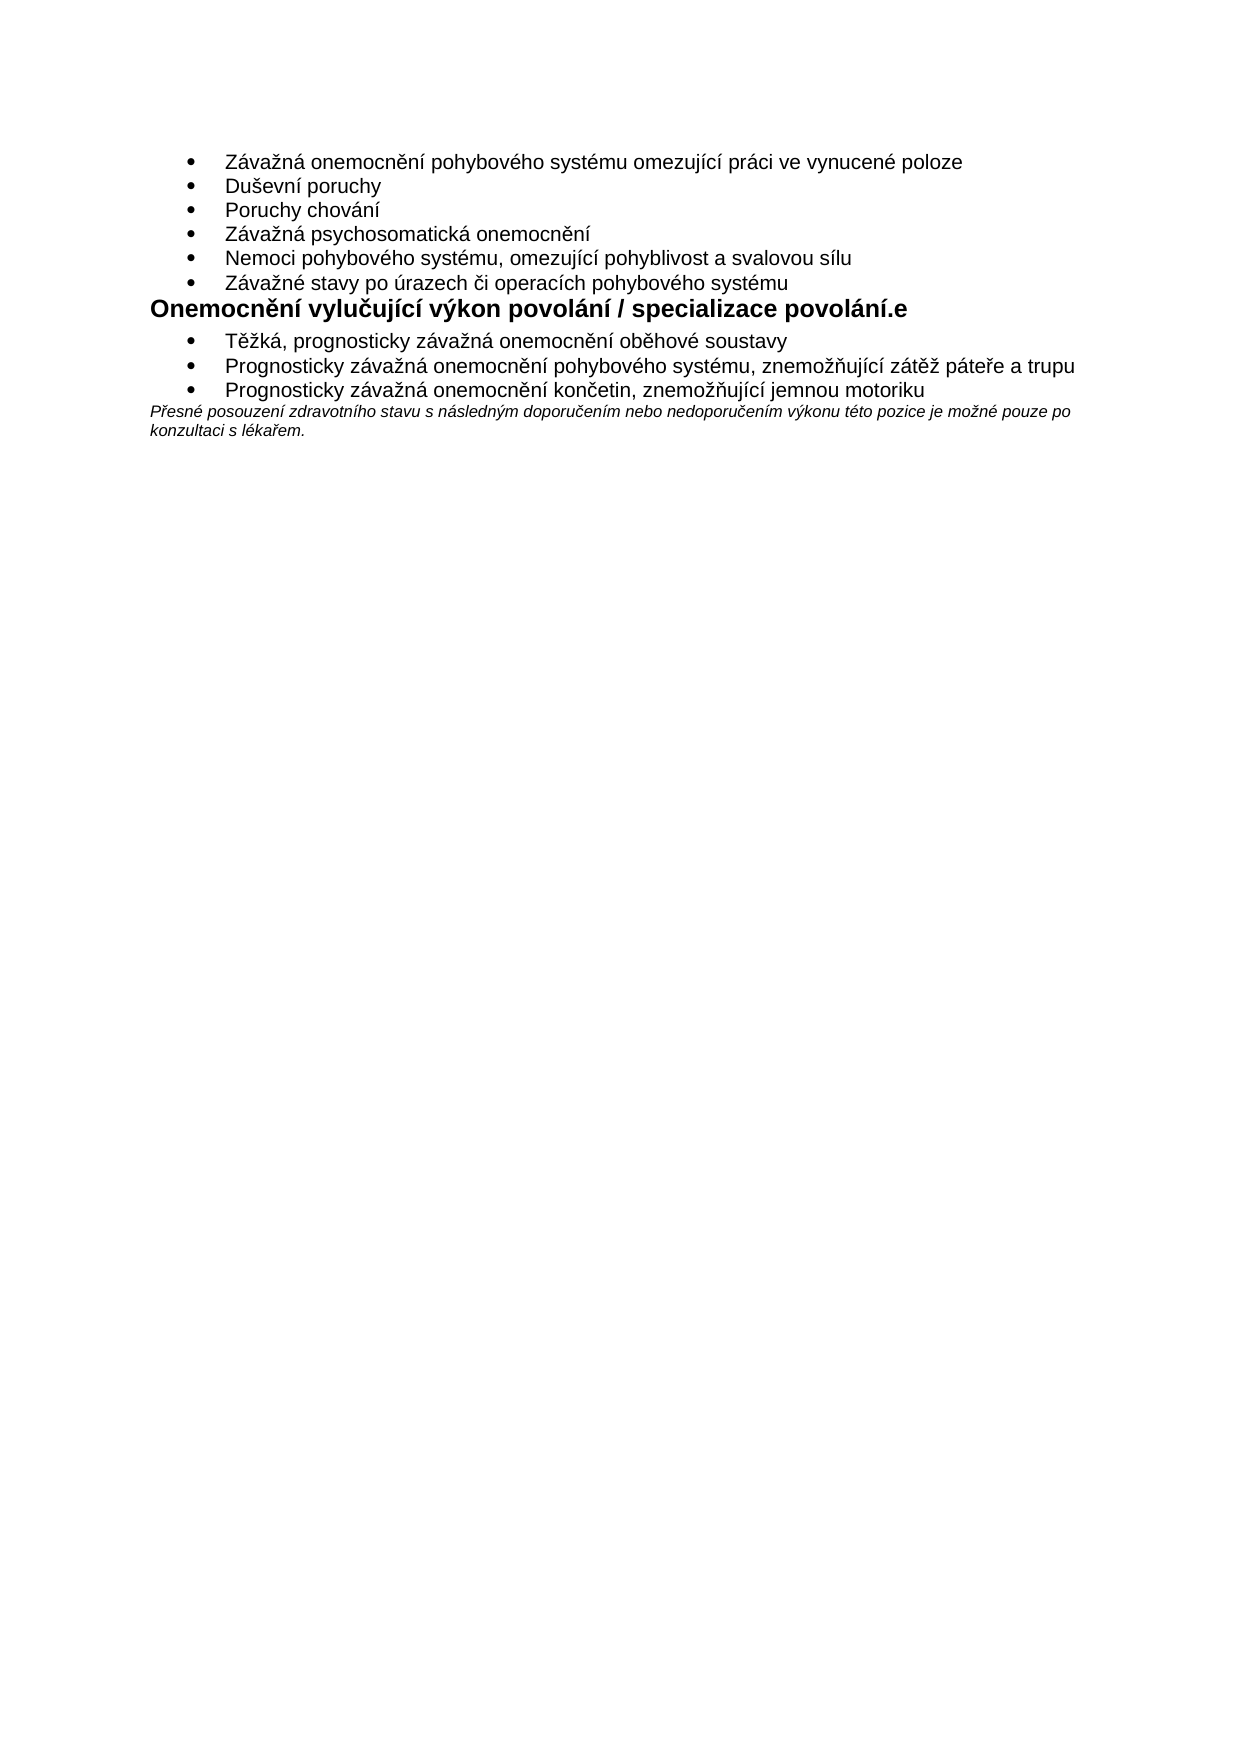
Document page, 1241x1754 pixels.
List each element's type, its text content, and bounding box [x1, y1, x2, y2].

list Poruchy chování [187, 198, 1090, 222]
list Závažná onemocnění pohybového systému omezující práci ve vynucené poloze [187, 150, 1090, 174]
list Duševní poruchy [187, 174, 1090, 198]
list Prognosticky závažná onemocnění končetin, znemožňující jemnou motoriku [187, 377, 1090, 402]
list Závažná psychosomatická onemocnění [187, 222, 1090, 246]
list Nemoci pohybového systému, omezující pohyblivost a svalovou sílu [187, 246, 1090, 270]
text Přesné posouzení zdravotního stavu s následným doporučením nebo nedoporučením výkonu této pozice je možné pouze po konzultaci s lékařem. [150, 402, 1090, 440]
list Těžká, prognosticky závažná onemocnění oběhové soustavy [187, 329, 1090, 353]
list Prognosticky závažná onemocnění pohybového systému, znemožňující zátěž páteře a trupu [187, 353, 1090, 377]
list Závažné stavy po úrazech či operacích pohybového systému [187, 270, 1090, 294]
subtitle Onemocnění vylučující výkon povolání / specializace povolání.e [150, 294, 1090, 323]
